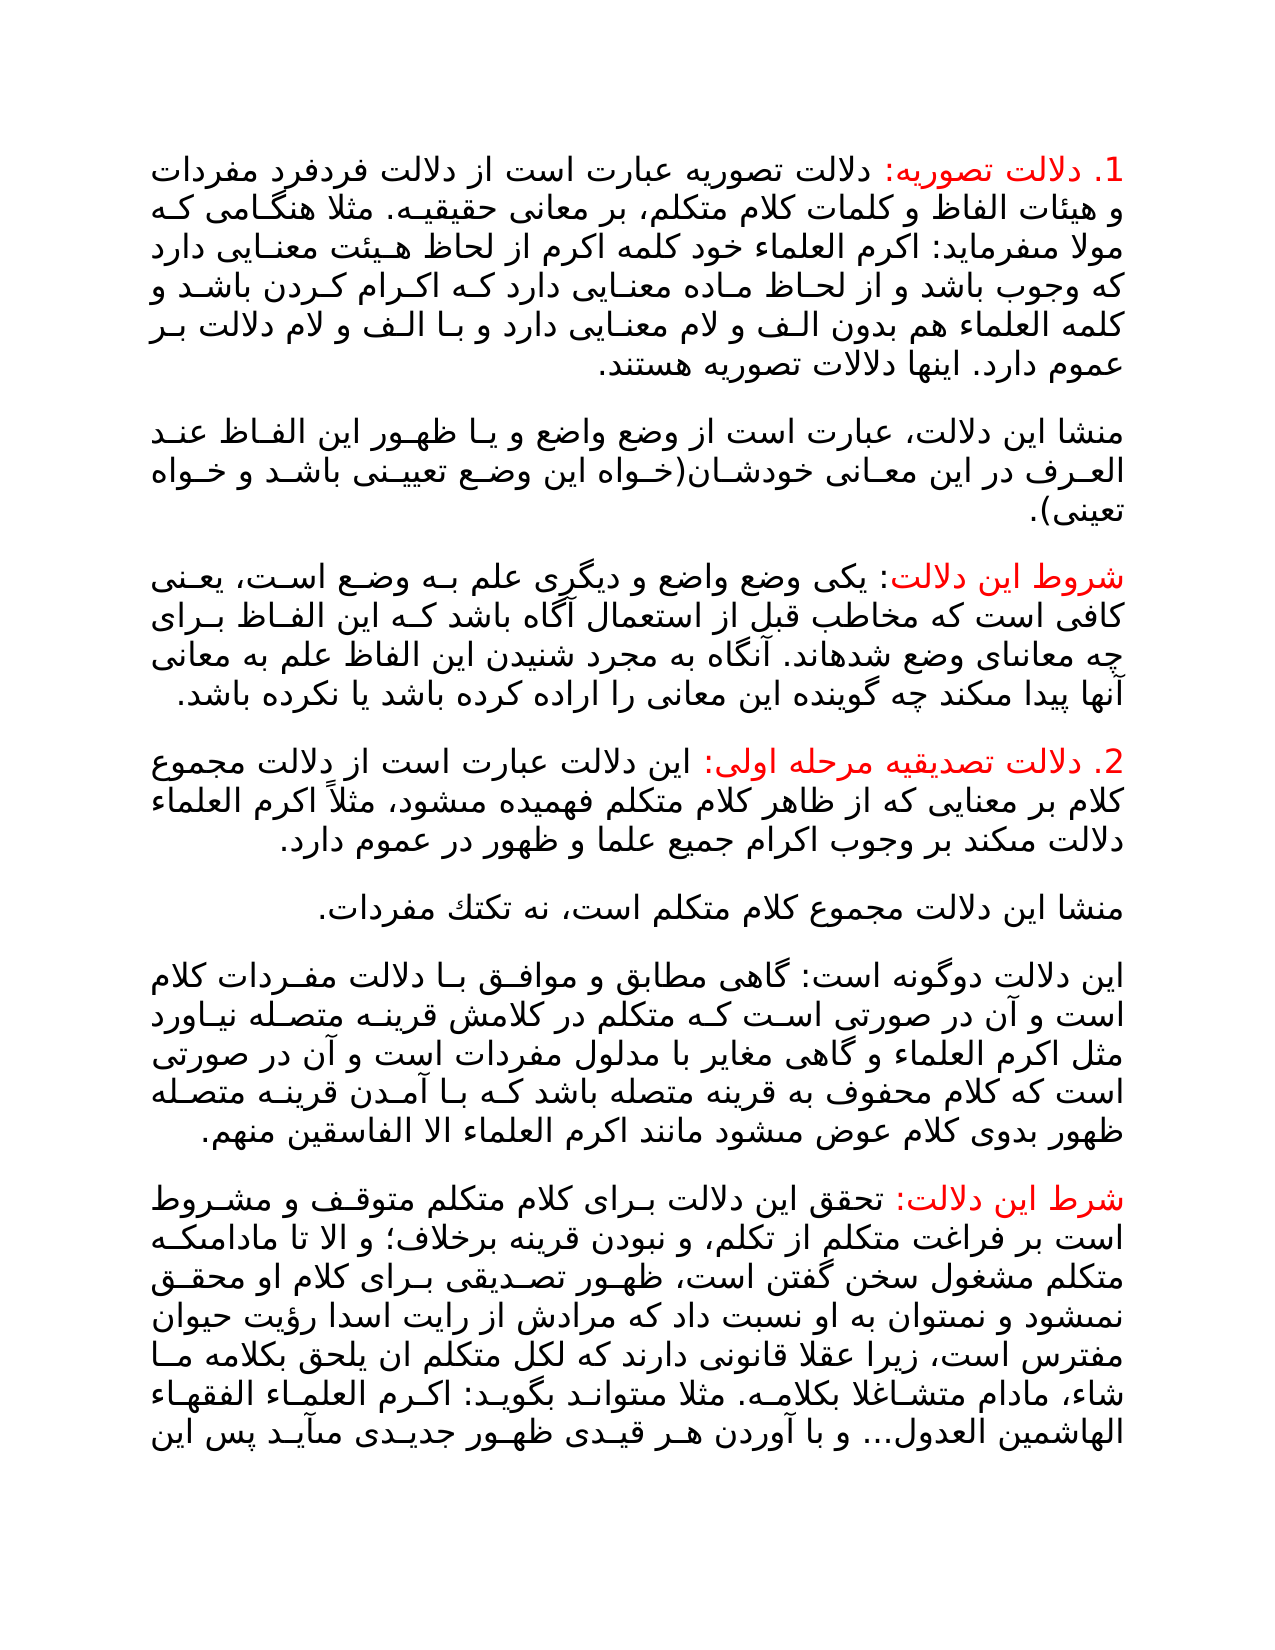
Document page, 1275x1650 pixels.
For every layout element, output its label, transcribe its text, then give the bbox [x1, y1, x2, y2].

text 1. دلالت تصوريه: دلالت تصوريه عبارت است از دلالت فردفرد مفردات و هيئات الفاظ و كلمات كلام متكلم، بر معانى حقيقيه. مثلا هنگامى كه مولا مى‏فرماید: اكرم العلماء خود كلمه اكرم از لحاظ هيئت معنايى دارد كه وجوب باشد و از لحاظ ماده معنايى دارد كه اكرام كردن باشد و كلمه العلماء هم بدون الف و لام معنايى دارد و با الف و لام دلالت بر عموم دارد. اين‏ها دلالات تصوريه هستند. [150, 150, 1125, 383]
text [150, 1180, 1125, 1452]
text شروط اين دلالت: يكى وضع واضع و ديگرى علم به وضع است، يعنى كافى است كه مخاطب قبل از استعمال آگاه باشد كه اين الفاظ براى چه معانى‏اى وضع شده‏اند. آن‏گاه به مجرد شنيدن اين الفاظ علم به معانى آنها پيدا مى‏كند چه گوينده اين معانى را اراده كرده باشد يا نکرده باشد. [150, 558, 1125, 713]
text اين دلالت دوگونه است: گاهى مطابق و موافق با دلالت مفردات كلام است و آن در صورتى است كه متكلم در كلامش قرينه متصله نياورد مثل اكرم العلماء و گاهى مغاير با مدلول مفردات است و آن در صورتى است كه كلام محفوف به قرينه متصله باشد كه با آمدن قرينه متصله ظهور بدوى كلام عوض مى‏شود مانند اكرم العلماء الا الفاسقين منهم. [150, 956, 1125, 1151]
text منشا اين دلالت، عبارت است از وضع واضع و يا ظهور اين الفاظ عند العرف در اين معانى خودشان(خواه این وضع تعيينى باشد و خواه تعينى‏). [150, 412, 1125, 529]
text منشا اين دلالت مجموع کلام متکلم است، نه تك‏تك مفردات. [150, 888, 1125, 927]
text 2. دلالت تصديقيه مرحله اولی: این دلالت عبارت است از دلالت مجموع كلام بر معنايى كه از ظاهر كلام متكلم فهميده مى‏شود، مثلاً اكرم العلماء دلالت مى‏كند بر وجوب اكرام جميع علما و ظهور در عموم دارد. [150, 743, 1125, 859]
